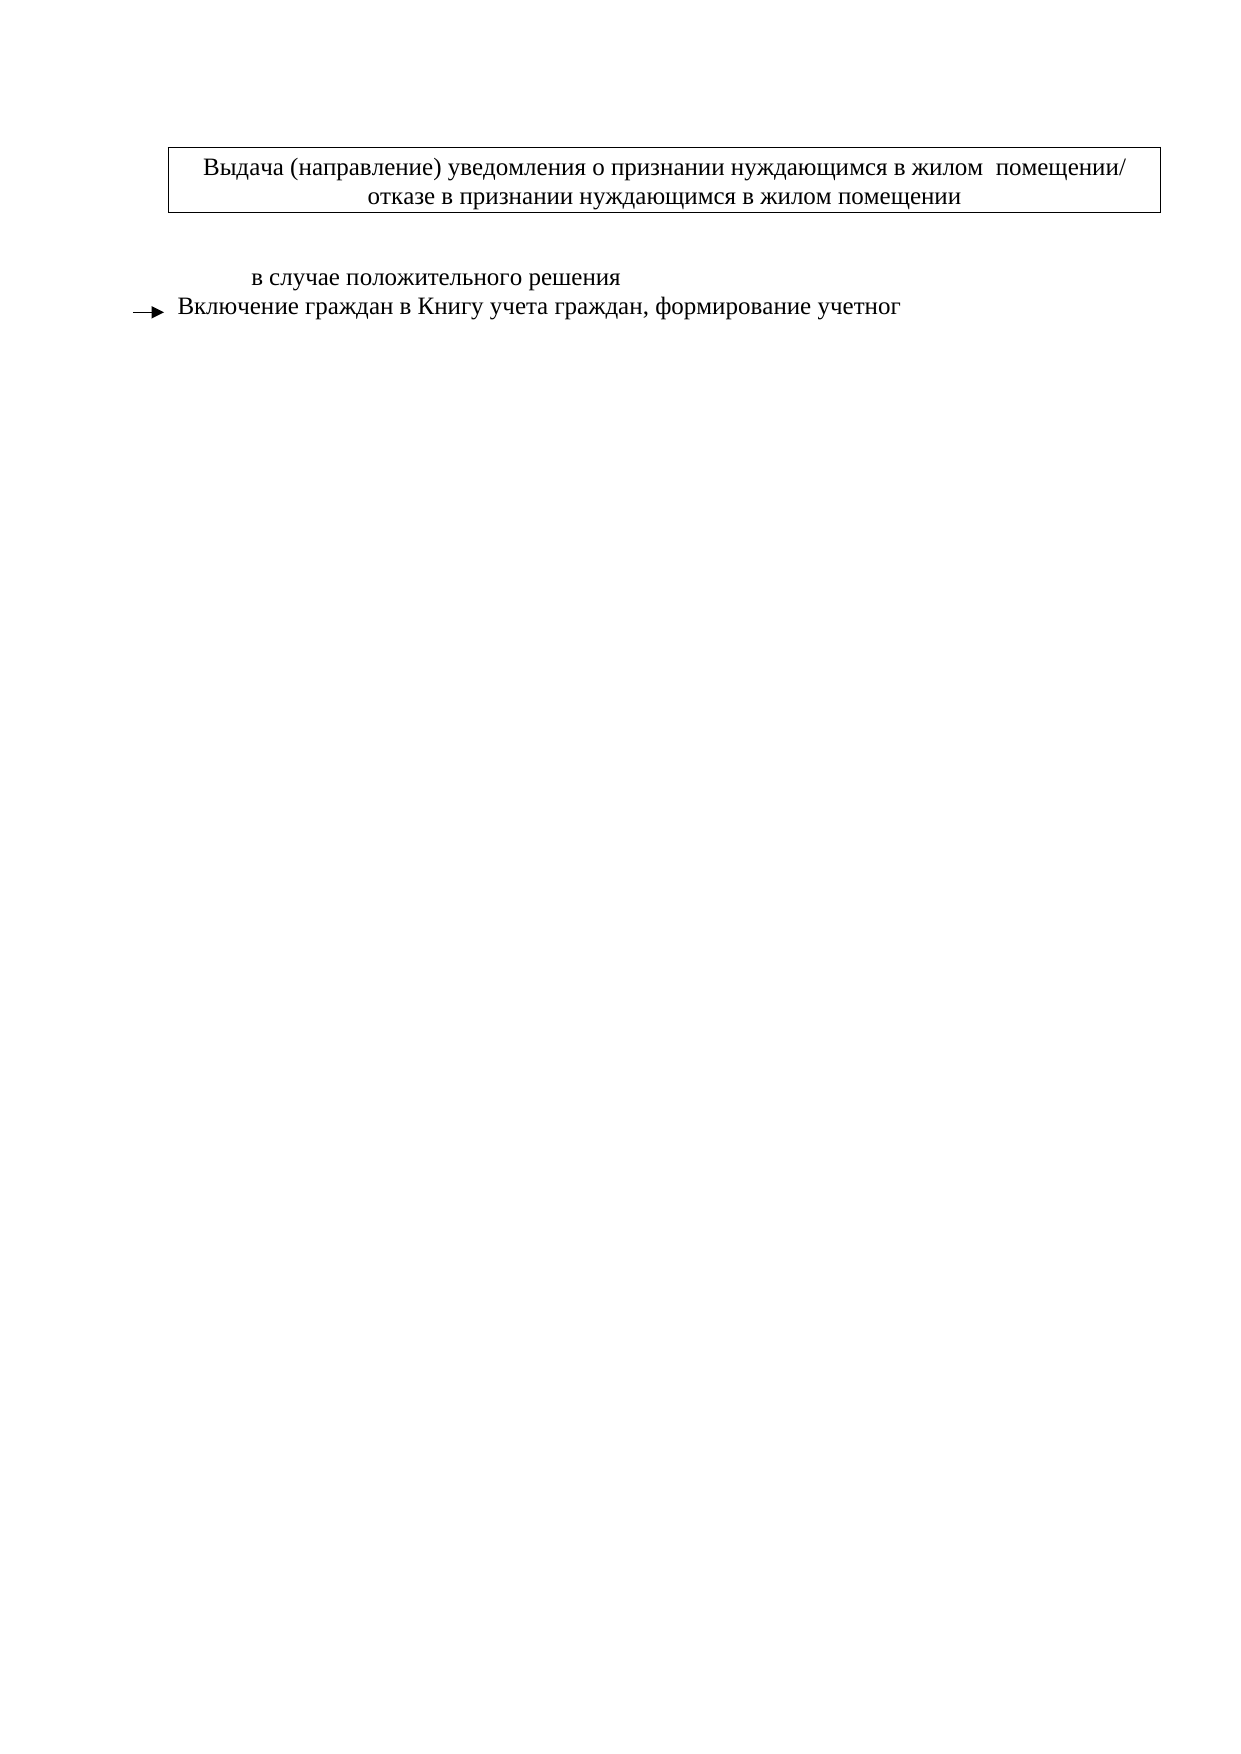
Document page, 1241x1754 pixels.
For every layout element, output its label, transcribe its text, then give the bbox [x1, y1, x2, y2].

text Выдача (направление) уведомления о признании нуждающимся в жилом помещении/ отказе в признании нуждающимся в жилом помещении [169, 148, 1160, 212]
text в случае положительного решения [177, 262, 1152, 291]
text Включение граждан в Книгу учета граждан, формирование учетног [177, 291, 1152, 320]
